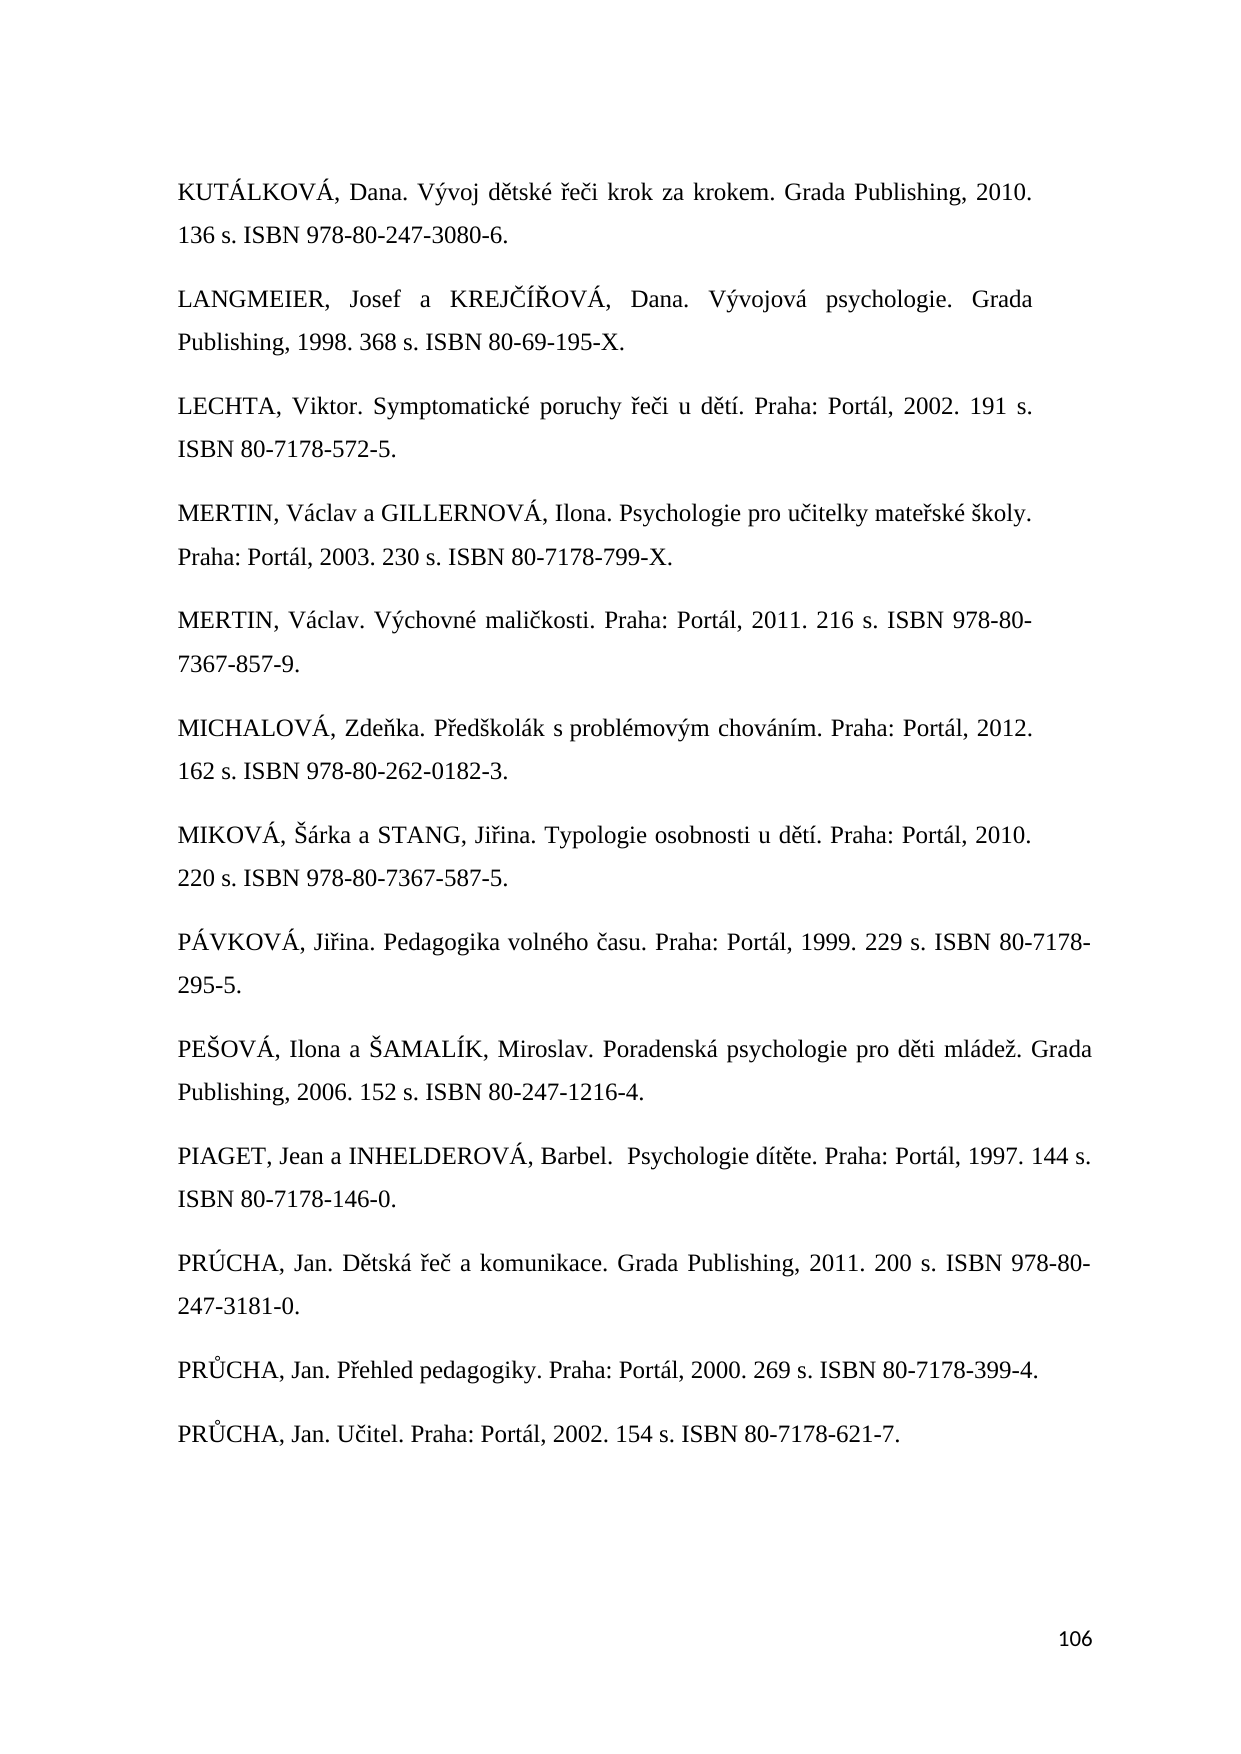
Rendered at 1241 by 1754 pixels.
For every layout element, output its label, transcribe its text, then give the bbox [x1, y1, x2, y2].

text PÁVKOVÁ, Jiřina. Pedagogika volného času. Praha: Portál, 1999. 229 s. ISBN 80-7178-295-5. [177, 927, 1092, 999]
text MERTIN, Václav. Výchovné maličkosti. Praha: Portál, 2011. 216 s. ISBN 978-80-7367-857-9. [177, 606, 1033, 677]
text MIKOVÁ, Šárka a STANG, Jiřina. Typologie osobnosti u dětí. Praha: Portál, 2010. 220 s. ISBN 978-80-7367-587-5. [177, 820, 1033, 892]
text MERTIN, Václav a GILLERNOVÁ, Ilona. Psychologie pro učitelky mateřské školy. Praha: Portál, 2003. 230 s. ISBN 80-7178-799-X. [177, 498, 1033, 570]
text LECHTA, Viktor. Symptomatické poruchy řeči u dětí. Praha: Portál, 2002. 191 s. ISBN 80-7178-572-5. [177, 391, 1033, 463]
text PIAGET, Jean a INHELDEROVÁ, Barbel. Psychologie dítěte. Praha: Portál, 1997. 144 s. ISBN 80-7178-146-0. [177, 1141, 1092, 1213]
text MICHALOVÁ, Zdeňka. Předškolák s problémovým chováním. Praha: Portál, 2012. 162 s. ISBN 978-80-262-0182-3. [177, 713, 1033, 784]
text KUTÁLKOVÁ, Dana. Vývoj dětské řeči krok za krokem. Grada Publishing, 2010. 136 s. ISBN 978-80-247-3080-6. [177, 177, 1033, 249]
text PRŮCHA, Jan. Přehled pedagogiky. Praha: Portál, 2000. 269 s. ISBN 80-7178-399-4. [177, 1355, 1092, 1384]
text PRŮCHA, Jan. Učitel. Praha: Portál, 2002. 154 s. ISBN 80-7178-621-7. [177, 1419, 1092, 1448]
text PEŠOVÁ, Ilona a ŠAMALÍK, Miroslav. Poradenská psychologie pro děti mládež. Grada Publishing, 2006. 152 s. ISBN 80-247-1216-4. [177, 1034, 1092, 1106]
text PRÚCHA, Jan. Dětská řeč a komunikace. Grada Publishing, 2011. 200 s. ISBN 978-80-247-3181-0. [177, 1248, 1092, 1320]
text LANGMEIER, Josef a KREJČÍŘOVÁ, Dana. Vývojová psychologie. Grada Publishing, 1998. 368 s. ISBN 80-69-195-X. [177, 284, 1033, 356]
